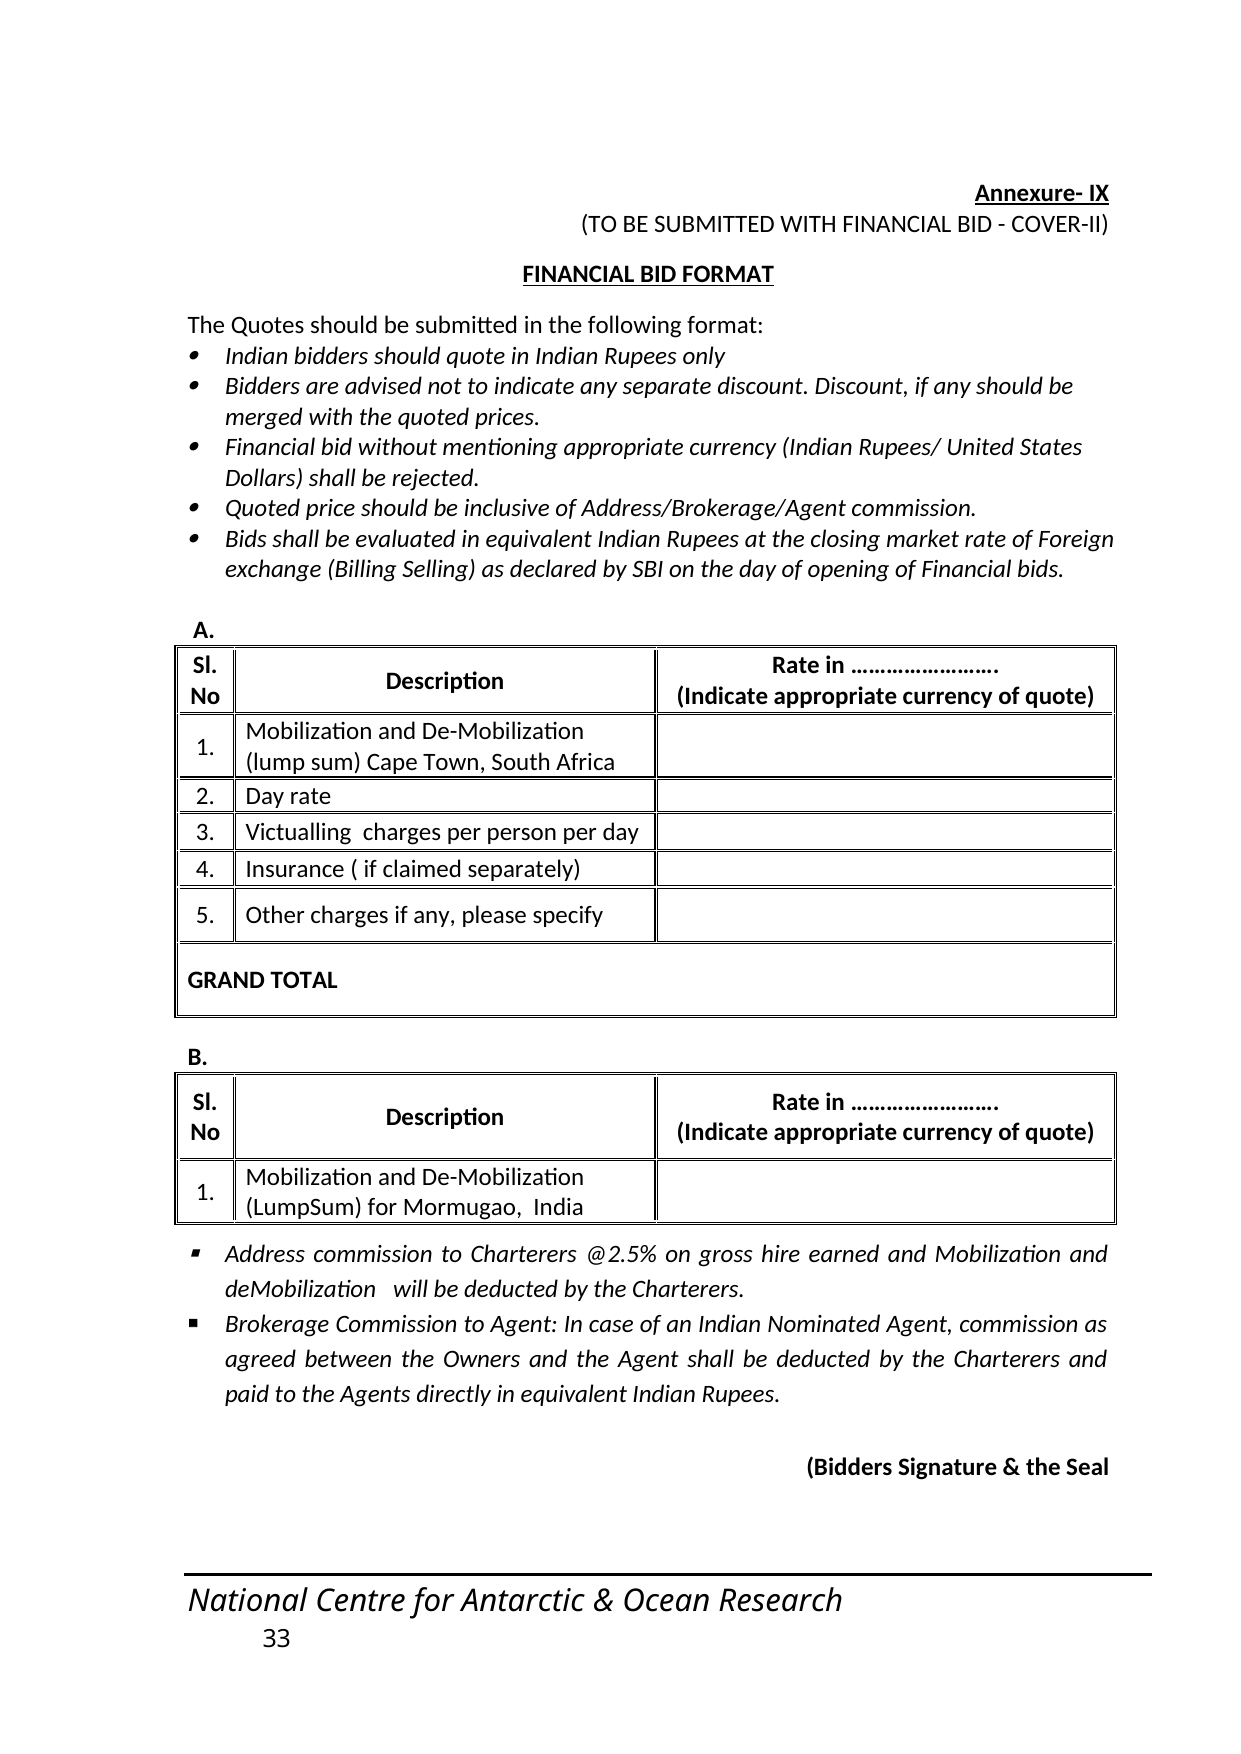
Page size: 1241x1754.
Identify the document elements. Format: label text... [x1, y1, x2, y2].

table_cell 1. [176, 712, 234, 776]
table_cell Mobilization and De-Mobilization (LumpSum) for Mormugao, India [234, 1161, 656, 1222]
table_header Sl. No [178, 1075, 234, 1158]
table_cell [656, 849, 1115, 885]
text The Quotes should be submitted in the following format: [187, 309, 1109, 340]
table_cell Insurance ( if claimed separately) [236, 852, 654, 885]
text B. [187, 1041, 1109, 1072]
table_cell GRAND TOTAL [178, 941, 1114, 1014]
list Bidders are advised not to indicate any separate discount. Discount, if any should be merged with the quoted prices. [187, 370, 1109, 431]
list Quoted price should be inclusive of Address/Brokerage/Agent commission. [187, 492, 1109, 523]
table_cell Mobilization and De-Mobilization (lump sum) Cape Town, South Africa [236, 715, 654, 776]
table_header Sl. No [178, 648, 234, 712]
list Indian bidders should quote in Indian Rupees only [187, 340, 1109, 370]
list Address commission to Charterers @2.5% on gross hire earned and Mobilization and deMobilization will be deducted by the Charterers. [187, 1238, 1109, 1303]
table_cell 4. [176, 849, 234, 885]
table_cell [656, 1158, 1115, 1222]
table_header Description [234, 1075, 656, 1158]
text Annexure- IX [187, 177, 1109, 208]
list Financial bid without mentioning appropriate currency (Indian Rupees/ United States Dollars) shall be rejected. [187, 431, 1109, 492]
text A. [187, 614, 1109, 645]
table_cell Other charges if any, please specify [236, 889, 654, 941]
table_cell Day rate [236, 780, 654, 811]
table_cell 3. [176, 811, 234, 849]
table_cell 1. [176, 1158, 234, 1222]
text (Bidders Signature & the Seal [187, 1451, 1109, 1482]
text (TO BE SUBMITTED WITH FINANCIAL BID - COVER-II) [187, 208, 1109, 238]
table_header Rate in ……………………. (Indicate appropriate currency of quote) [656, 648, 1114, 712]
table_cell 5. [176, 885, 234, 941]
text FINANCIAL BID FORMAT [187, 258, 1109, 289]
table_cell 2. [178, 776, 233, 811]
table_cell [656, 811, 1115, 849]
list Brokerage Commission to Agent: In case of an Indian Nominated Agent, commission as agreed between the Owners and the Agent shall be deducted by the Charterers and paid to the Agents directly in equivalent Indian Rupees. [187, 1308, 1109, 1408]
table_cell [658, 776, 1114, 811]
table_header Rate in ……………………. (Indicate appropriate currency of quote) [656, 1075, 1114, 1158]
table_cell [656, 712, 1115, 776]
table_cell Victualling charges per person per day [236, 814, 654, 849]
table_cell [656, 885, 1115, 941]
table_header Description [234, 648, 656, 712]
list Bids shall be evaluated in equivalent Indian Rupees at the closing market rate of Foreign exchange (Billing Selling) as declared by SBI on the day of opening of Financial bids. [187, 523, 1143, 584]
